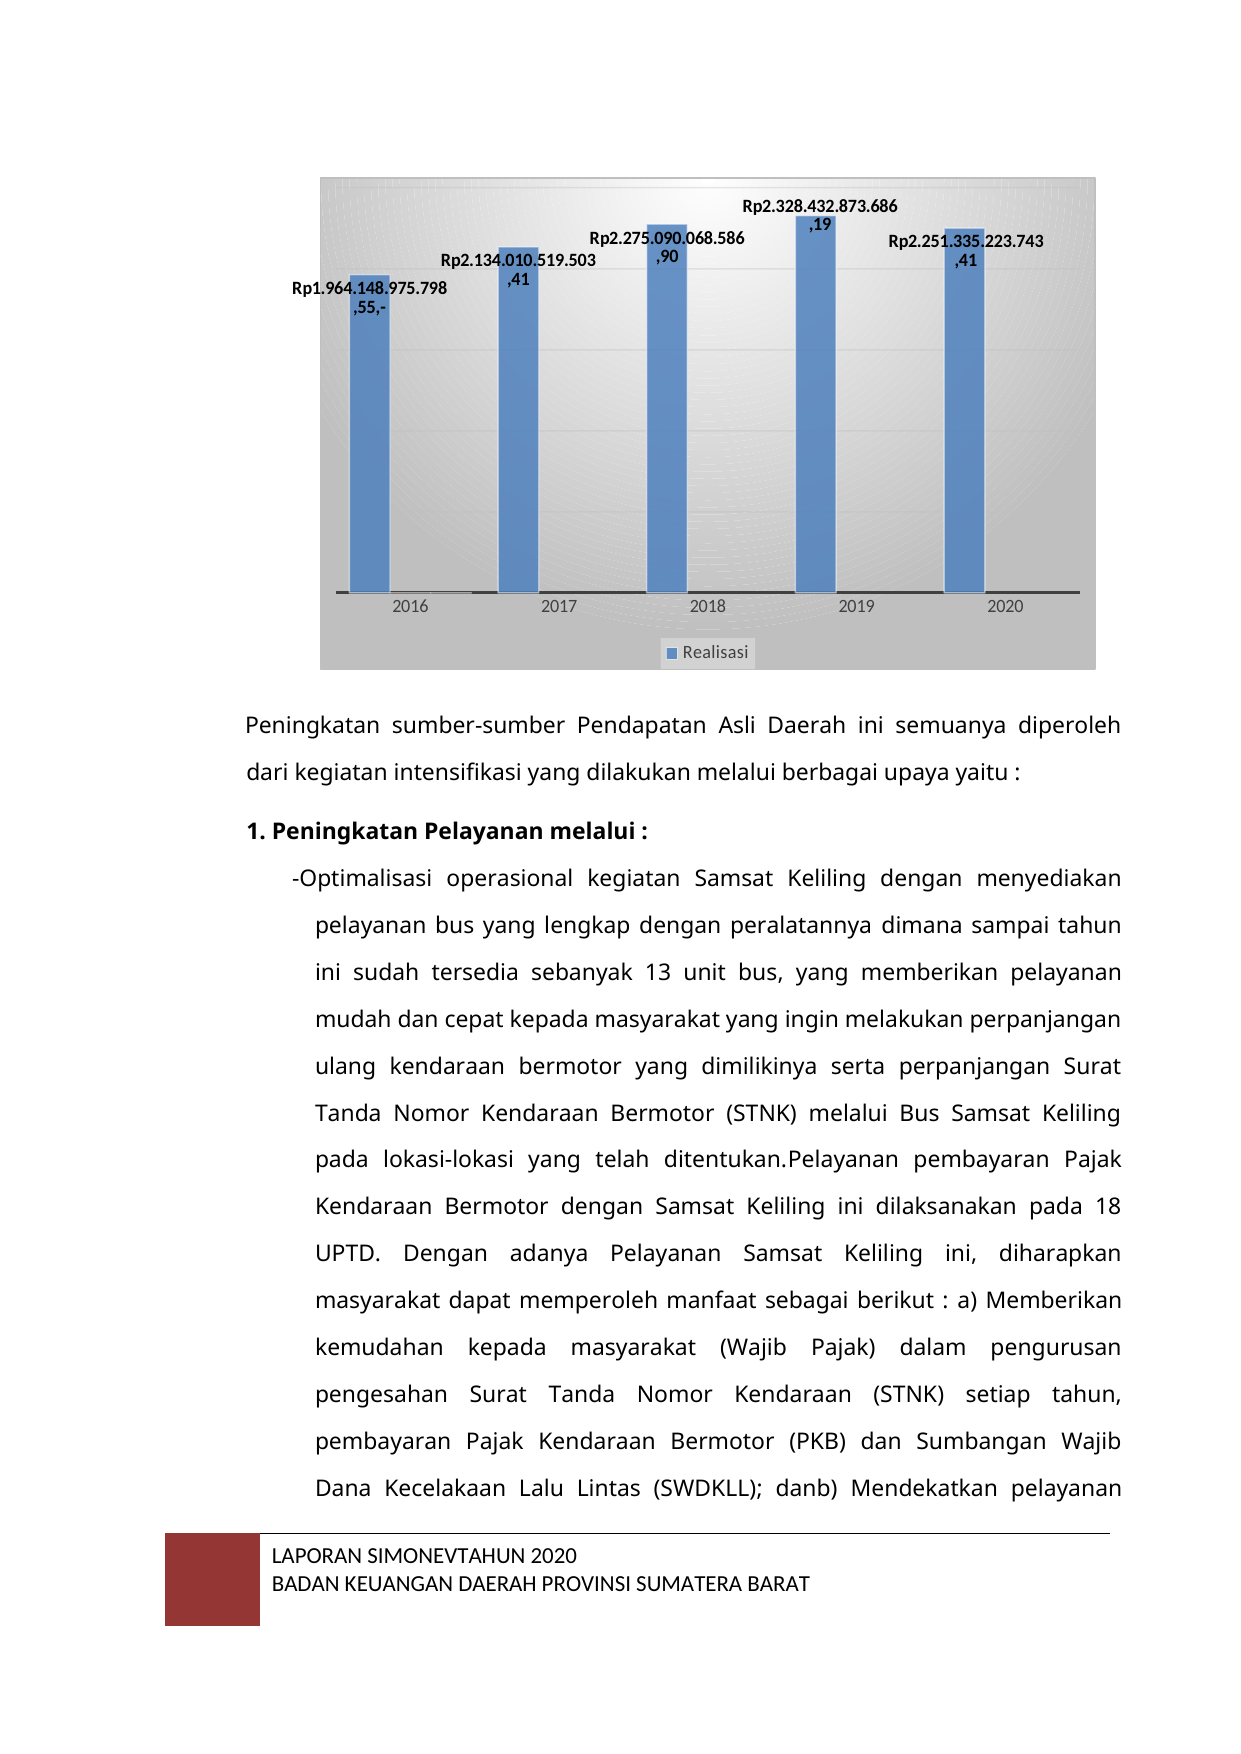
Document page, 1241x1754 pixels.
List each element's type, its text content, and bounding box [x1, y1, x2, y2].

text 1. Peningkatan Pelayanan melalui : [246, 815, 1122, 847]
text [292, 862, 1122, 1503]
text Peningkatan sumber-sumber Pendapatan Asli Daerah ini semuanya diperoleh dari kegiatan intensifikasi yang dilakukan melalui berbagai upaya yaitu : [245, 709, 1122, 787]
